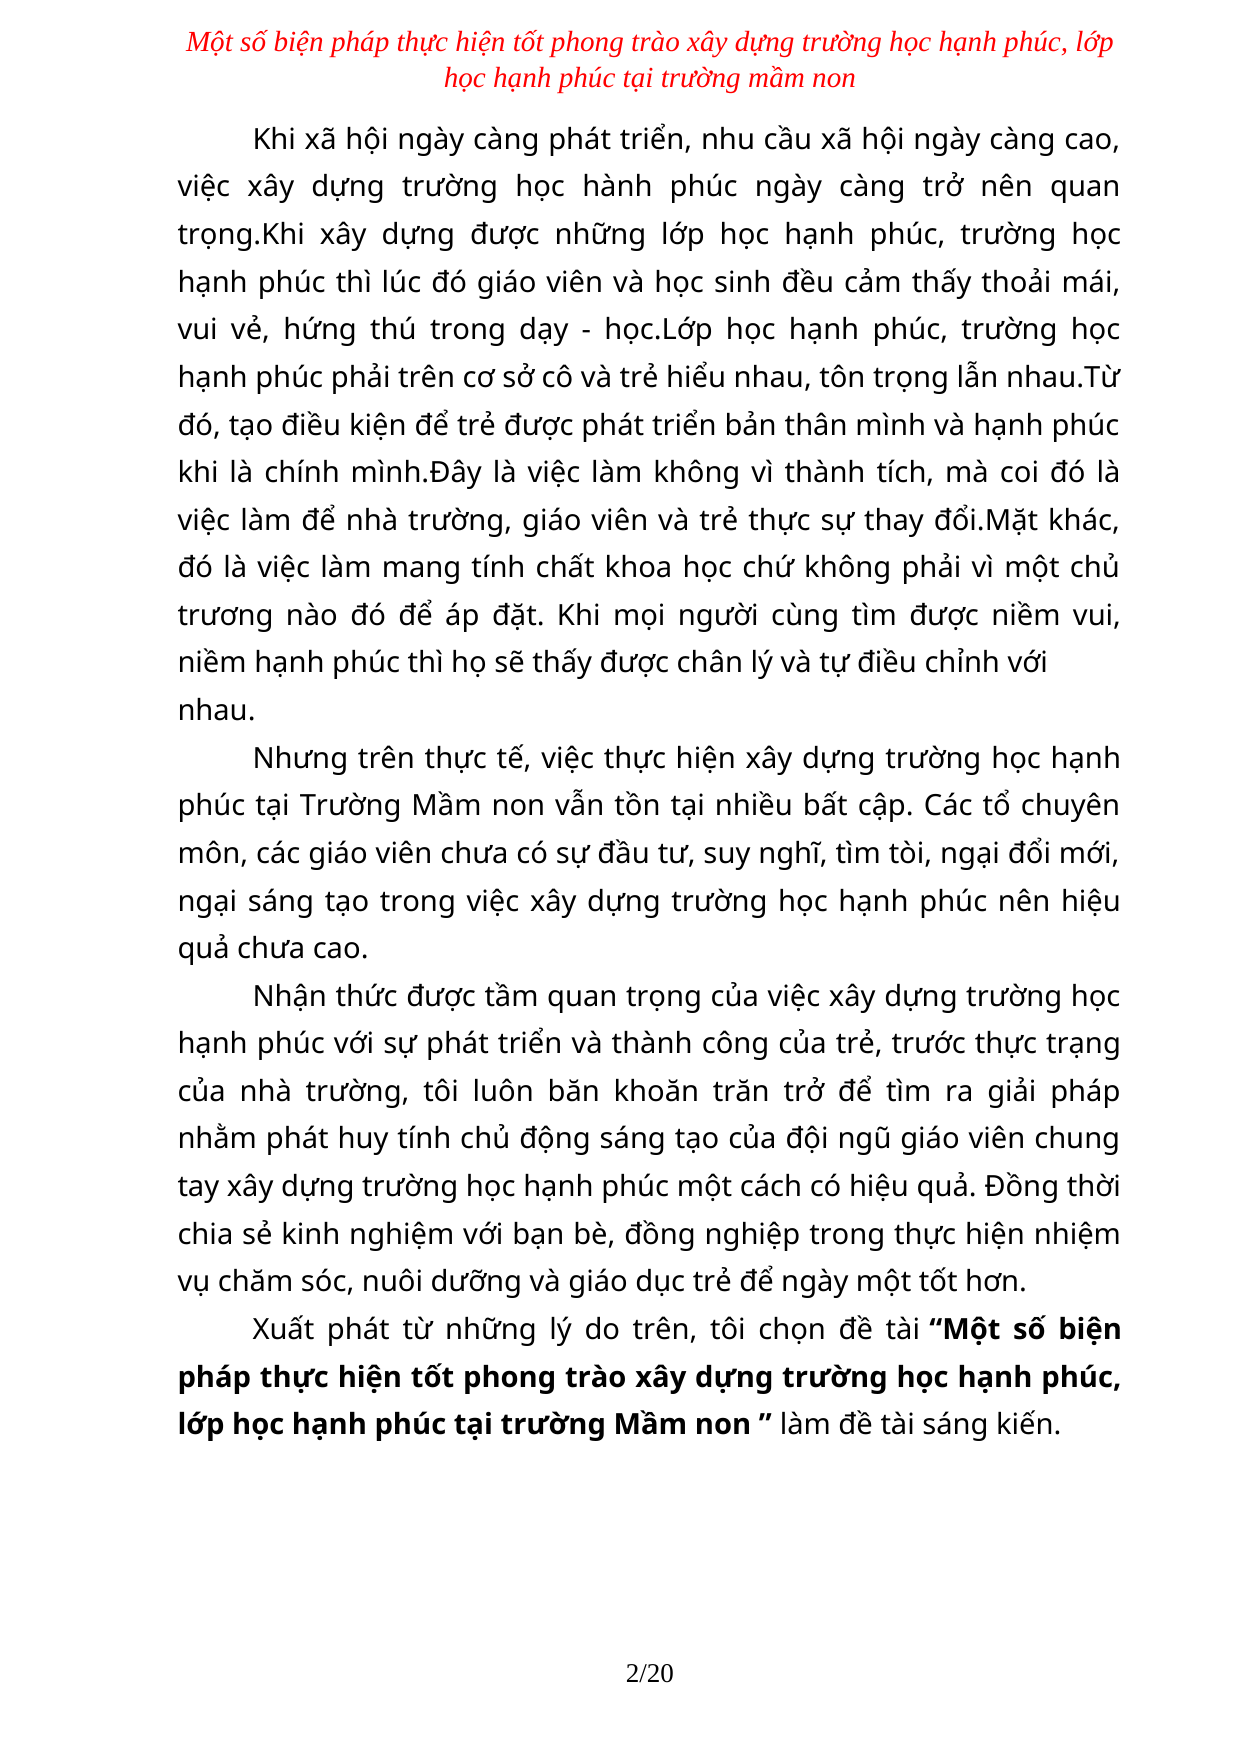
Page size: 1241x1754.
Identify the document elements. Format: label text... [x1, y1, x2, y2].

text Khi xã hội ngày càng phát triển, nhu cầu xã hội ngày càng cao, việc xây dựng trường học hành phúc ngày càng trở nên quan trọng.Khi xây dựng được những lớp học hạnh phúc, trường học hạnh phúc thì lúc đó giáo viên và học sinh đều cảm thấy thoải mái, vui vẻ, hứng thú trong dạy - học.Lớp học hạnh phúc, trường học hạnh phúc phải trên cơ sở cô và trẻ hiểu nhau, tôn trọng lẫn nhau.Từ đó, tạo điều kiện để trẻ được phát triển bản thân mình và hạnh phúc khi là chính mình.Đây là việc làm không vì thành tích, mà coi đó là việc làm để nhà trường, giáo viên và trẻ thực sự thay đổi.Mặt khác, đó là việc làm mang tính chất khoa học chứ không phải vì một chủ trương nào đó để áp đặt. Khi mọi người cùng tìm được niềm vui, niềm hạnh phúc thì họ sẽ thấy được chân lý và tự điều chỉnh với [177, 118, 1122, 681]
text nhau. [177, 689, 1122, 729]
text Xuất phát từ những lý do trên, tôi chọn đề tài “Một số biện pháp thực hiện tốt phong trào xây dựng trường học hạnh phúc, lớp học hạnh phúc tại trường Mầm non ” làm đề tài sáng kiến. [177, 1308, 1122, 1443]
text Nhận thức được tầm quan trọng của việc xây dựng trường học hạnh phúc với sự phát triển và thành công của trẻ, trước thực trạng của nhà trường, tôi luôn băn khoăn trăn trở để tìm ra giải pháp nhằm phát huy tính chủ động sáng tạo của đội ngũ giáo viên chung tay xây dựng trường học hạnh phúc một cách có hiệu quả. Đồng thời chia sẻ kinh nghiệm với bạn bè, đồng nghiệp trong thực hiện nhiệm vụ chăm sóc, nuôi dưỡng và giáo dục trẻ để ngày một tốt hơn. [177, 975, 1122, 1300]
text Nhưng trên thực tế, việc thực hiện xây dựng trường học hạnh phúc tại Trường Mầm non vẫn tồn tại nhiều bất cập. Các tổ chuyên môn, các giáo viên chưa có sự đầu tư, suy nghĩ, tìm tòi, ngại đổi mới, ngại sáng tạo trong việc xây dựng trường học hạnh phúc nên hiệu quả chưa cao. [177, 737, 1122, 967]
